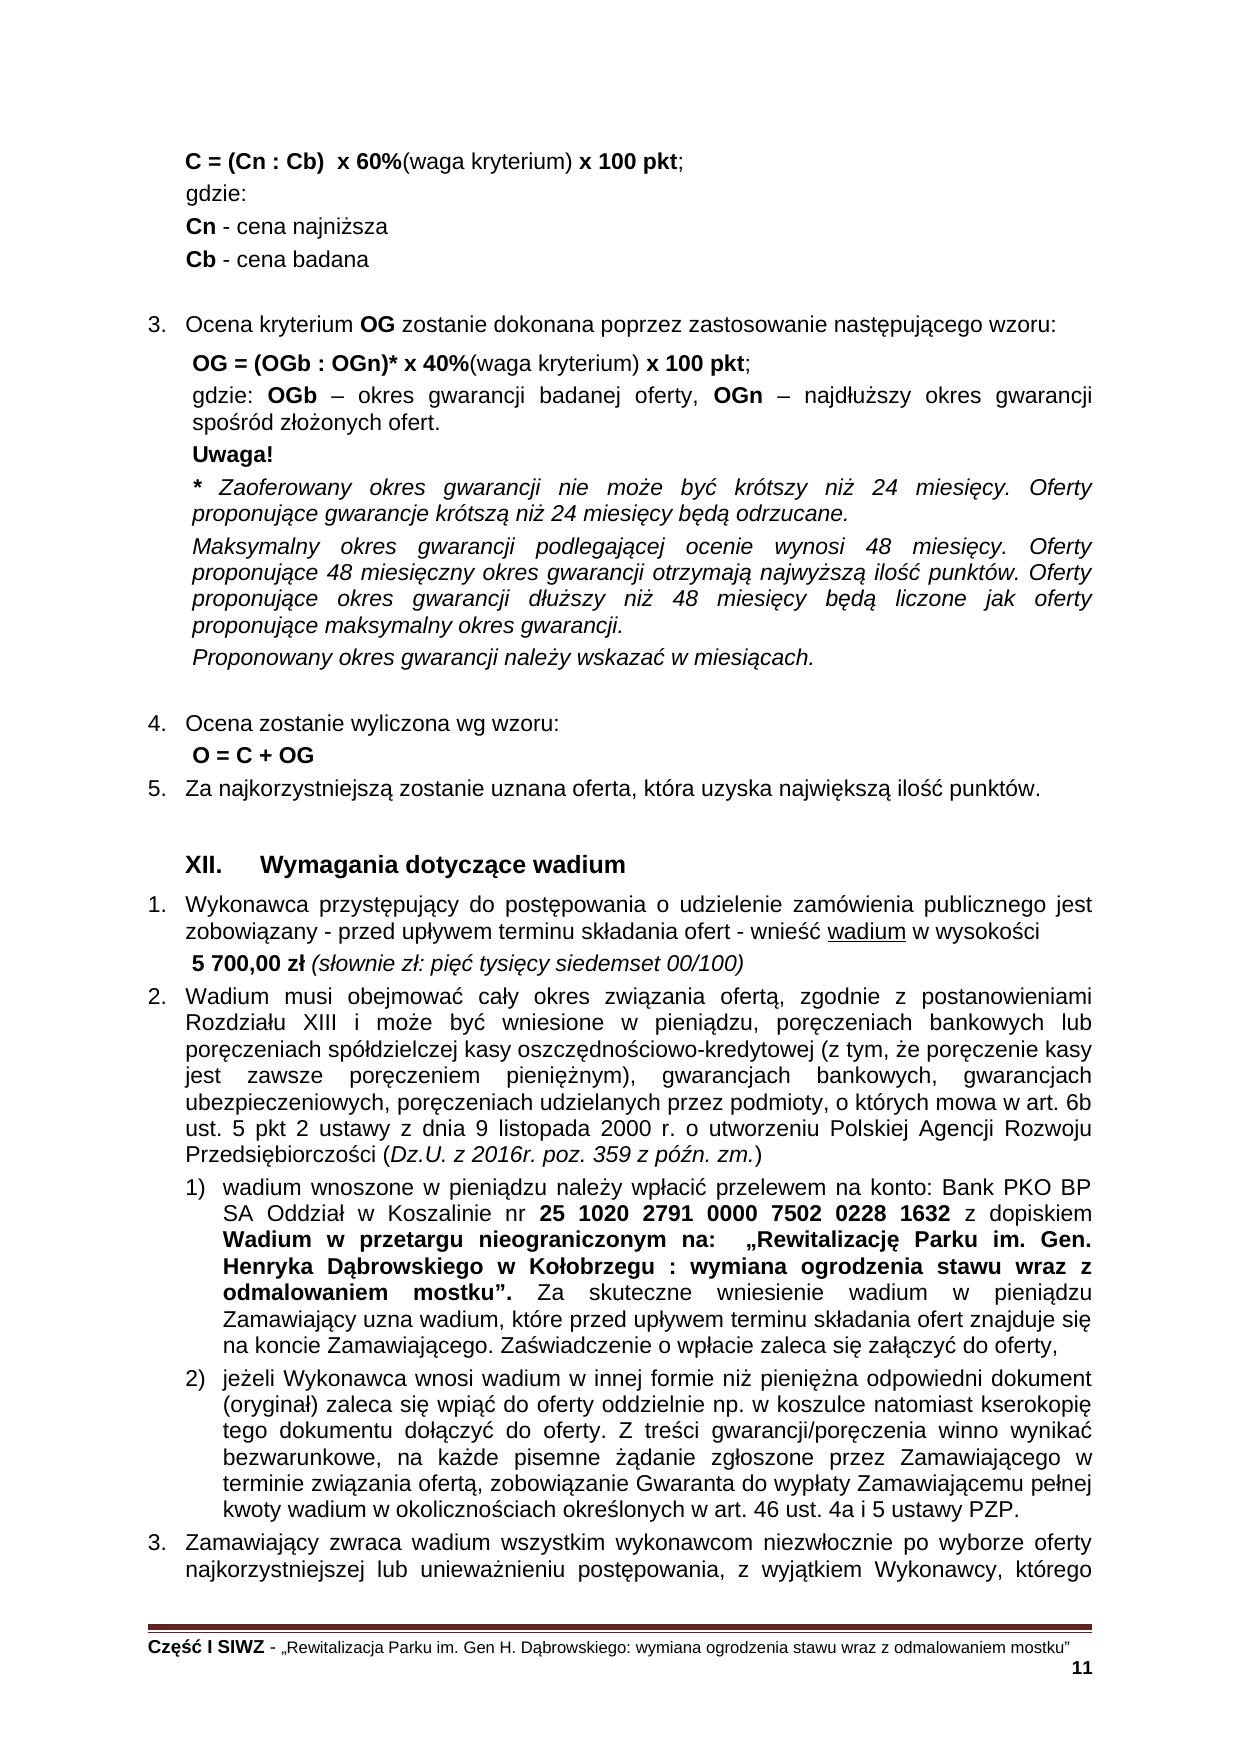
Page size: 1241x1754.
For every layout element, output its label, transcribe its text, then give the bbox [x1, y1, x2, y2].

subtitle Wymagania dotyczące wadium [185, 850, 1092, 879]
list jeżeli Wykonawca wnosi wadium w innej formie niż pieniężna odpowiedni dokument (oryginał) zaleca się wpiąć do oferty oddzielnie np. w koszulce natomiast kserokopię tego dokumentu dołączyć do oferty. Z treści gwarancji/poręczenia winno wynikać bezwarunkowe, na każde pisemne żądanie zgłoszone przez Zamawiającego w terminie związania ofertą, zobowiązanie Gwaranta do wypłaty Zamawiającemu pełnej kwoty wadium w okolicznościach określonych w art. 46 ust. 4a i 5 ustawy PZP. [185, 1364, 1092, 1523]
text C = (Cn : Cb) x 60%(waga kryterium) x 100 pkt; [185, 148, 1092, 174]
list Wykonawca przystępujący do postępowania o udzielenie zamówienia publicznego jest zobowiązany - przed upływem terminu składania ofert - wnieść wadium w wysokości [148, 891, 1092, 944]
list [148, 1529, 1092, 1582]
text * Zaoferowany okres gwarancji nie może być krótszy niż 24 miesięcy. Oferty proponujące gwarancje krótszą niż 24 miesięcy będą odrzucane. [192, 474, 1092, 526]
list Wadium musi obejmować cały okres związania ofertą, zgodnie z postanowieniami Rozdziału XIII i może być wniesione w pieniądzu, poręczeniach bankowych lub poręczeniach spółdzielczej kasy oszczędnościowo-kredytowej (z tym, że poręczenie kasy jest zawsze poręczeniem pieniężnym), gwarancjach bankowych, gwarancjach ubezpieczeniowych, poręczeniach udzielanych przez podmioty, o których mowa w art. 6b ust. 5 pkt 2 ustawy z dnia 9 listopada 2000 r. o utworzeniu Polskiej Agencji Rozwoju Przedsiębiorczości (Dz.U. z 2016r. poz. 359 z późn. zm.) [148, 983, 1092, 1167]
text Maksymalny okres gwarancji podlegającej ocenie wynosi 48 miesięcy. Oferty proponujące 48 miesięczny okres gwarancji otrzymają najwyższą ilość punktów. Oferty proponujące okres gwarancji dłuższy niż 48 miesięcy będą liczone jak oferty proponujące maksymalny okres gwarancji. [192, 533, 1092, 638]
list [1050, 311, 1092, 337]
text 5 700,00 zł (słownie zł: pięć tysięcy siedemset 00/100) [185, 950, 1092, 977]
text Uwaga! [192, 441, 1092, 467]
text Proponowany okres gwarancji należy wskazać w miesiącach. [192, 644, 1092, 671]
text Cb - cena badana [185, 246, 1092, 272]
text gdzie: OGb – okres gwarancji badanej oferty, OGn – najdłuższy okres gwarancji spośród złożonych ofert. [192, 382, 1092, 435]
list wadium wnoszone w pieniądzu należy wpłacić przelewem na konto: Bank PKO BP SA Oddział w Koszalinie nr 25 1020 2791 0000 7502 0228 1632 z dopiskiem Wadium w przetargu nieograniczonym na: „Rewitalizację Parku im. Gen. Henryka Dąbrowskiego w Kołobrzegu : wymiana ogrodzenia stawu wraz z odmalowaniem mostku”. Za skuteczne wniesienie wadium w pieniądzu Zamawiający uzna wadium, które przed upływem terminu składania ofert znajduje się na koncie Zamawiającego. Zaświadczenie o wpłacie zaleca się załączyć do oferty, [185, 1174, 1092, 1358]
text gdzie: [185, 180, 1092, 207]
text Cn - cena najniższa [185, 213, 1092, 239]
list Za najkorzystniejszą zostanie uznana oferta, która uzyska największą ilość punktów. [148, 775, 1092, 801]
list Ocena zostanie wyliczona wg wzoru: [148, 709, 1092, 736]
text O = C + OG [192, 742, 1092, 768]
text OG = (OGb : OGn)* x 40%(waga kryterium) x 100 pkt; [192, 349, 1092, 376]
